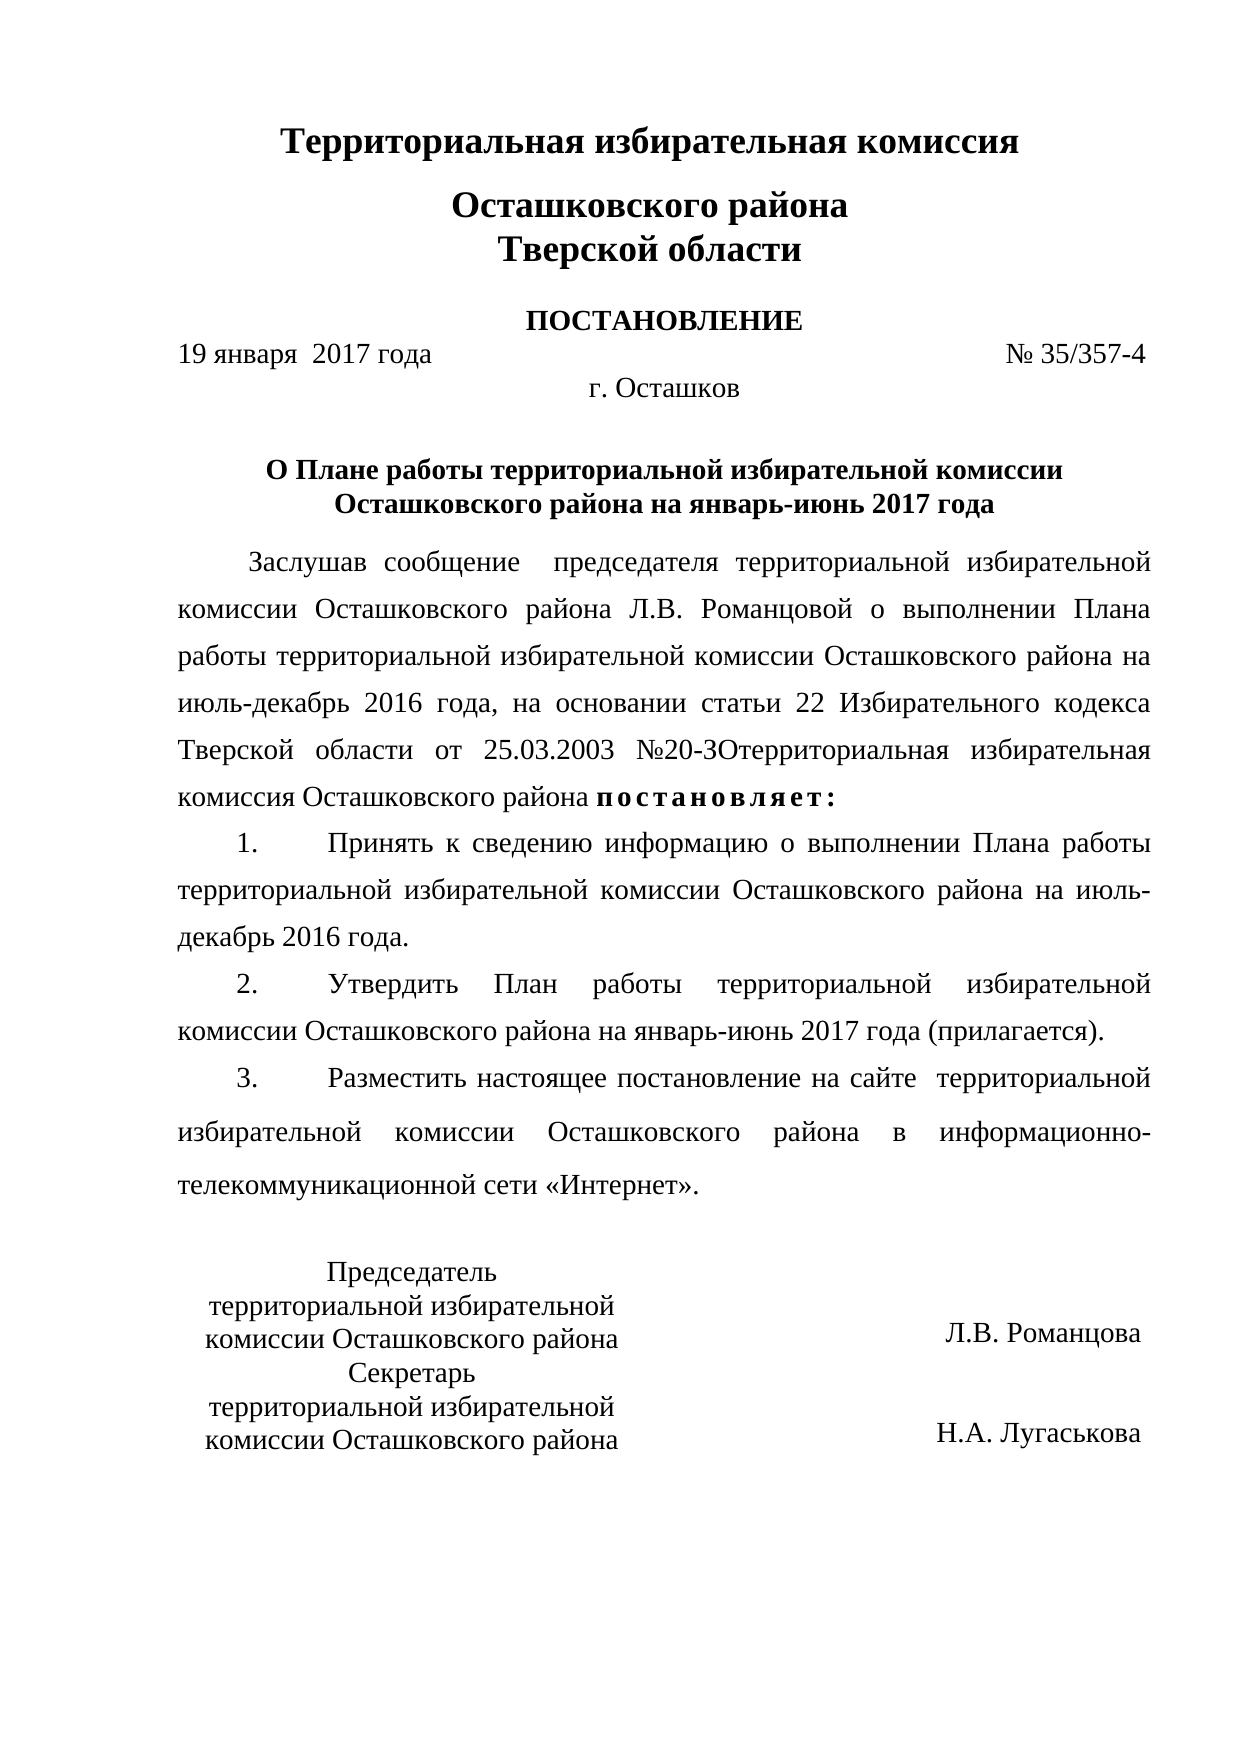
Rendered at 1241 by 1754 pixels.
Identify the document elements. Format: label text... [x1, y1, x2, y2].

text 19 января 2017 года № 35/357-4 [177, 336, 1152, 370]
table_header Территориальная избирательная комиссия Осташковского района Тверской области [133, 118, 1167, 269]
list Принять к сведению информацию о выполнении Плана работы территориальной избирательной комиссии Осташковского района на июль-декабрь 2016 года. [177, 826, 1152, 953]
text г. Осташков [177, 370, 1152, 403]
table_header Председатель территориальной избирательной комиссии Осташковского района [177, 1221, 646, 1355]
table_cell Н.А. Лугаськова [646, 1355, 1152, 1456]
text ПОСТАНОВЛЕНИЕ [177, 303, 1152, 336]
table_header Л.В. Романцова [646, 1221, 1152, 1355]
list Утвердить План работы территориальной избирательной комиссии Осташковского района на январь-июнь 2017 года (прилагается). [177, 966, 1152, 1047]
text О Плане работы территориальной избирательной комиссии Осташковского района на январь-июнь 2017 года [177, 452, 1152, 519]
text Заслушав сообщение председателя территориальной избирательной комиссии Осташковского района Л.В. Романцовой о выполнении Плана работы территориальной избирательной комиссии Осташковского района на июль-декабрь 2016 года, на основании статьи 22 Избирательного кодекса Тверской области от 25.03.2003 №20-ЗОтерриториальная избирательная комиссия Осташковского района постановляет: [177, 544, 1152, 812]
table_cell Секретарь территориальной избирательной комиссии Осташковского района [177, 1355, 646, 1456]
list Разместить настоящее постановление на сайте территориальной избирательной комиссии Осташковского района в информационно-телекоммуникационной сети «Интернет». [177, 1060, 1152, 1201]
